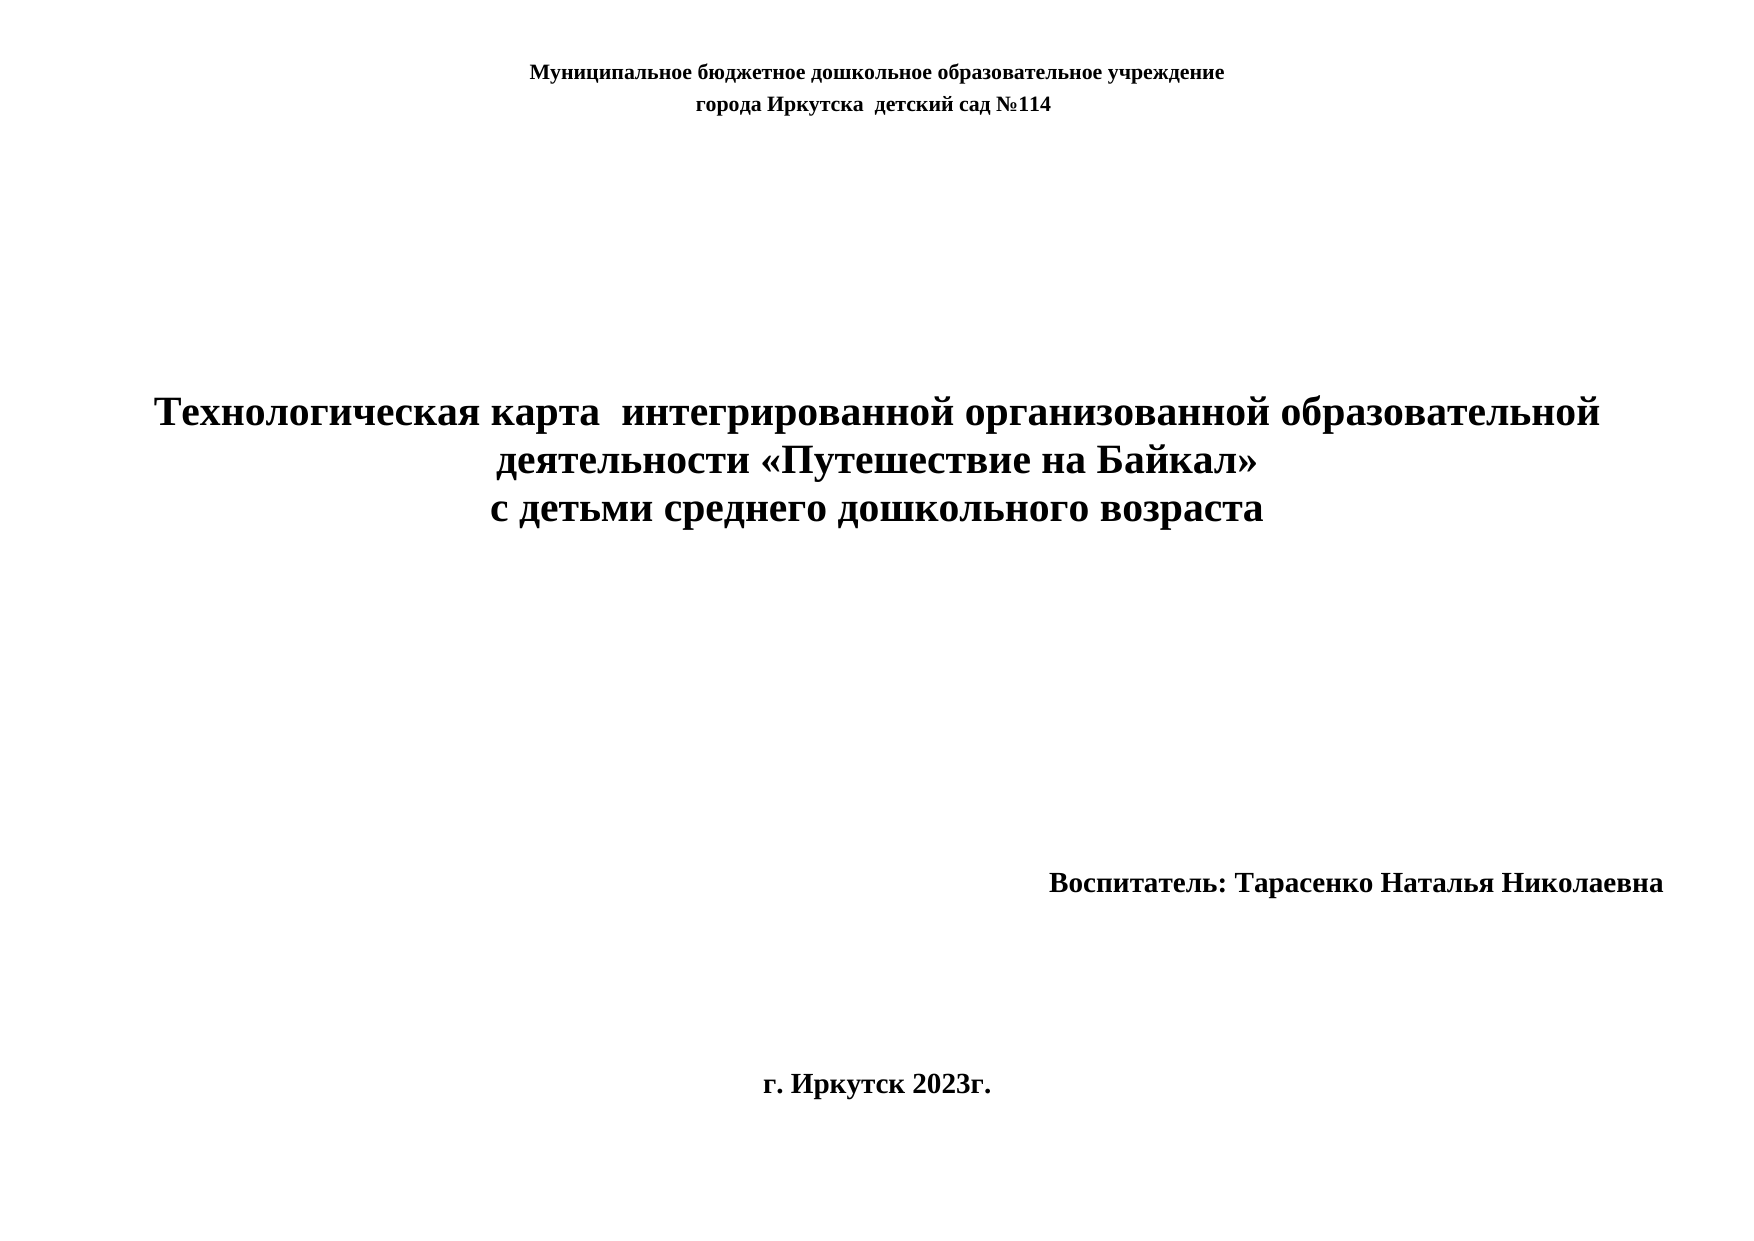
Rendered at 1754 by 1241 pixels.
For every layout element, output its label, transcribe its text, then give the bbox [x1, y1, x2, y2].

text г. Иркутск 2023г. [75, 1067, 1679, 1100]
text Технологическая карта интегрированной организованной образовательной деятельности «Путешествие на Байкал» [75, 386, 1679, 482]
text с детьми среднего дошкольного возраста [75, 482, 1679, 530]
text Муниципальное бюджетное дошкольное образовательное учреждение [75, 59, 1679, 84]
text Воспитатель: Тарасенко Наталья Николаевна [75, 865, 1679, 899]
text города Иркутска детский сад №114 [75, 84, 1679, 118]
